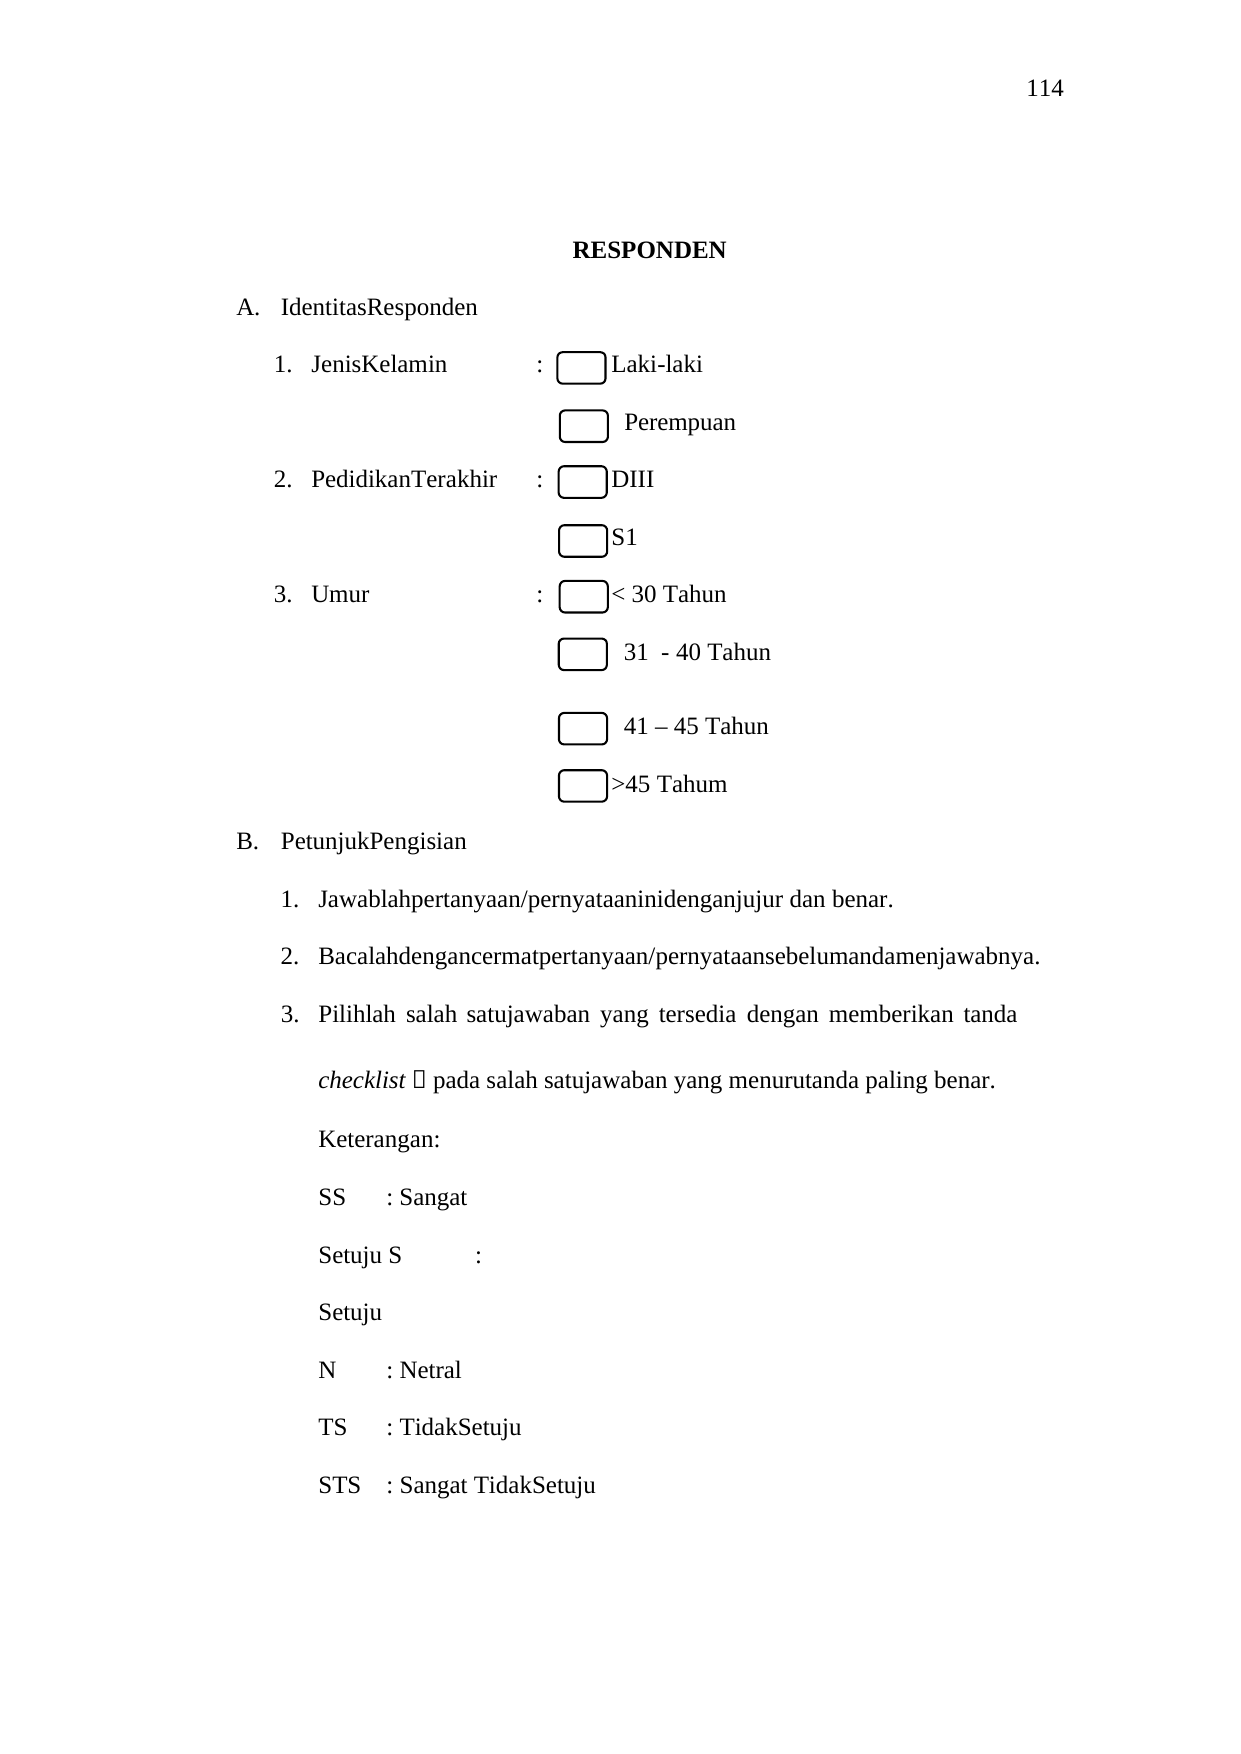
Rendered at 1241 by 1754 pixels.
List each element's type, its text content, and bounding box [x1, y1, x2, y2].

list Pilihlah salah satujawaban yang tersedia dengan memberikan tanda checklist  pada salah satujawaban yang menurutanda paling benar. Keterangan: [281, 999, 1063, 1153]
text N : Netral [318, 1355, 1121, 1383]
text S1 [611, 522, 1121, 551]
list Jawablahpertanyaan/pernyataaninidenganjujur dan benar. [280, 884, 1121, 913]
text 31 - 40 Tahun [624, 637, 1121, 666]
list Bacalahdengancermatpertanyaan/pernyataansebelumandamenjawabnya. [280, 941, 1121, 970]
text TS : TidakSetuju [318, 1412, 1121, 1441]
text >45 Tahum [611, 769, 1121, 798]
text RESPONDEN [427, 235, 872, 263]
list JenisKelamin : Laki-laki Perempuan [273, 349, 737, 435]
text 41 – 45 Tahun [624, 711, 1121, 740]
text SS : Sangat Setuju S : Setuju [318, 1182, 537, 1326]
list Umur : < 30 Tahun [273, 579, 1121, 608]
list PedidikanTerakhir : DIII [273, 464, 1121, 493]
list PetunjukPengisian [236, 826, 1121, 855]
text STS : Sangat TidakSetuju [318, 1470, 1121, 1498]
list IdentitasResponden [236, 292, 1121, 320]
